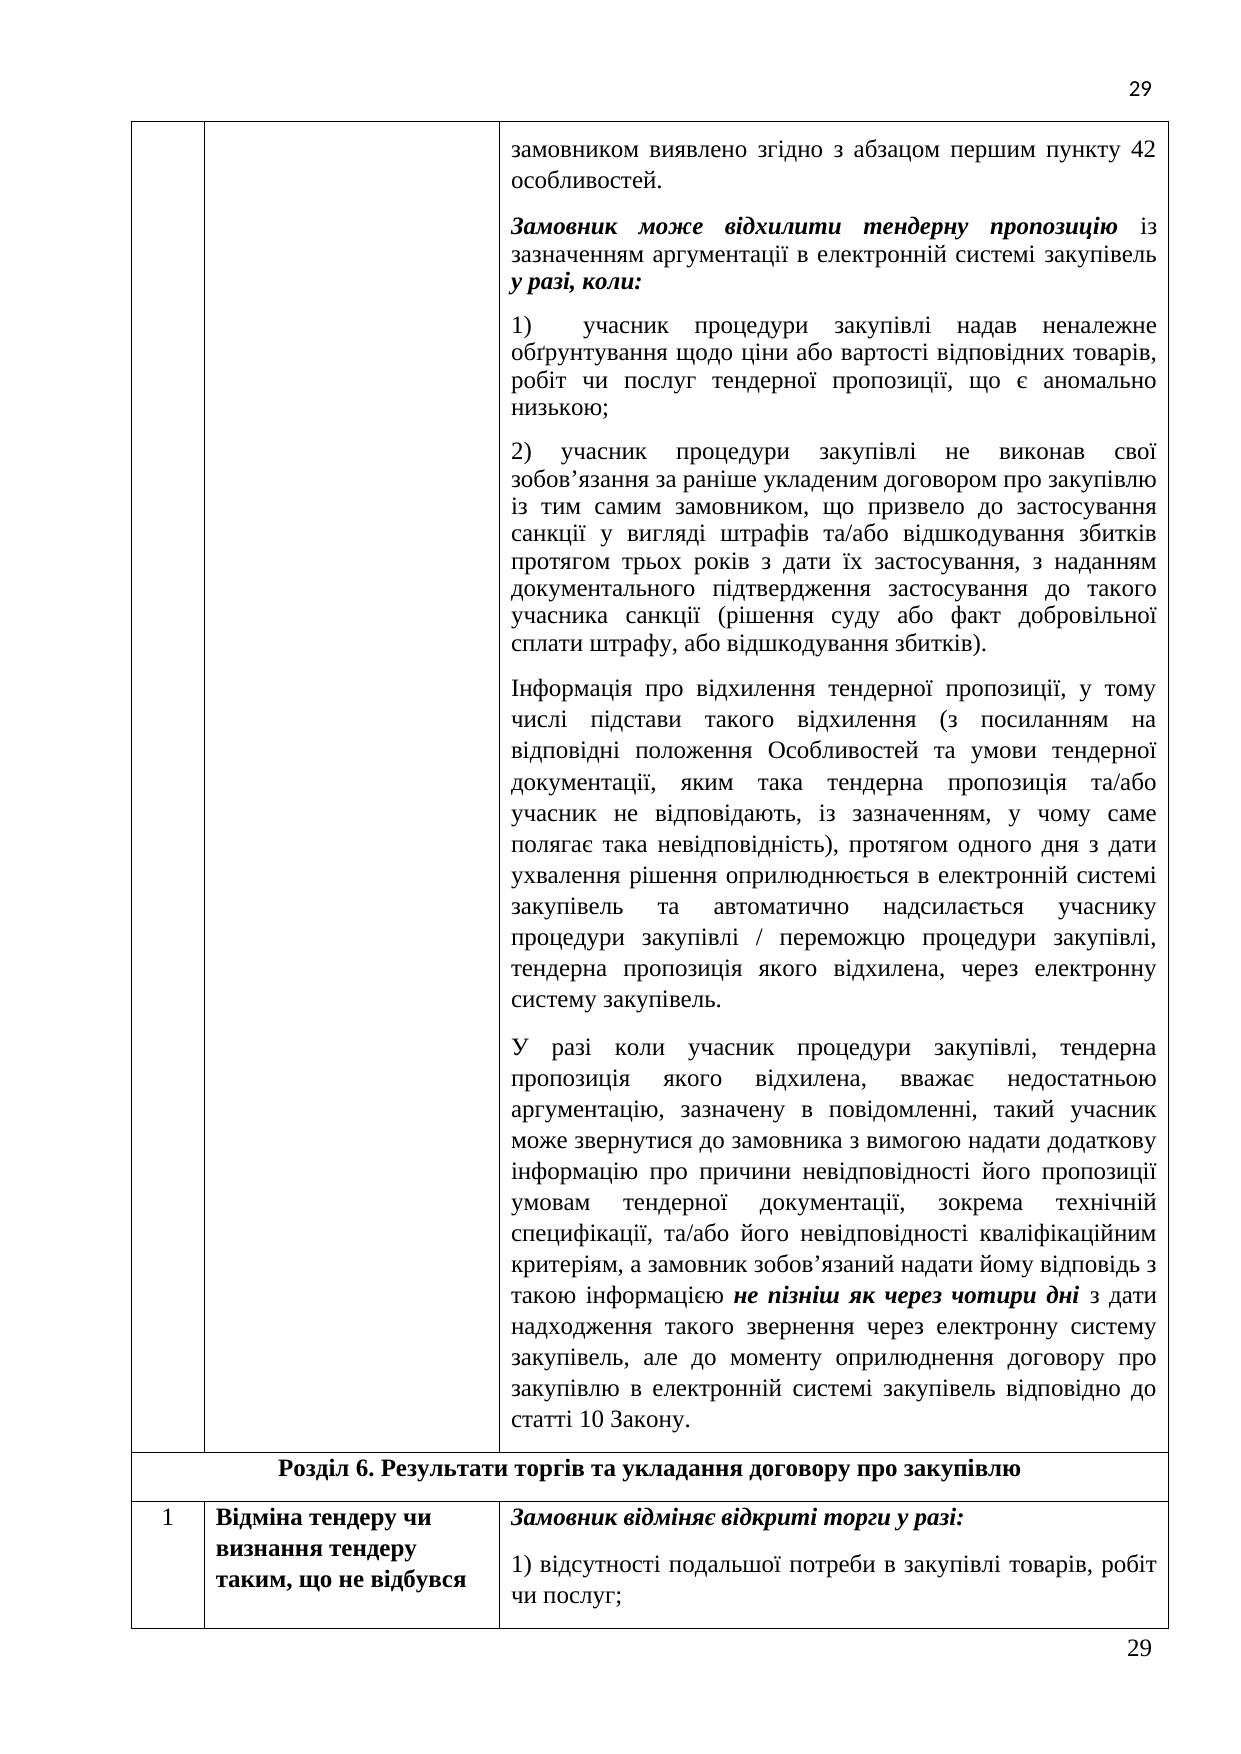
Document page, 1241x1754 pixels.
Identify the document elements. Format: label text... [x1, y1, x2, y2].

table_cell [500, 122, 1168, 1452]
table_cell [500, 1502, 1168, 1628]
table_cell 3 [132, 122, 204, 1452]
table_cell 1 [132, 1502, 204, 1628]
table_cell Розділ 6. Результати торгів та укладання договору про закупівлю [132, 1453, 1168, 1501]
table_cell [205, 1502, 499, 1628]
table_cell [205, 122, 499, 1452]
